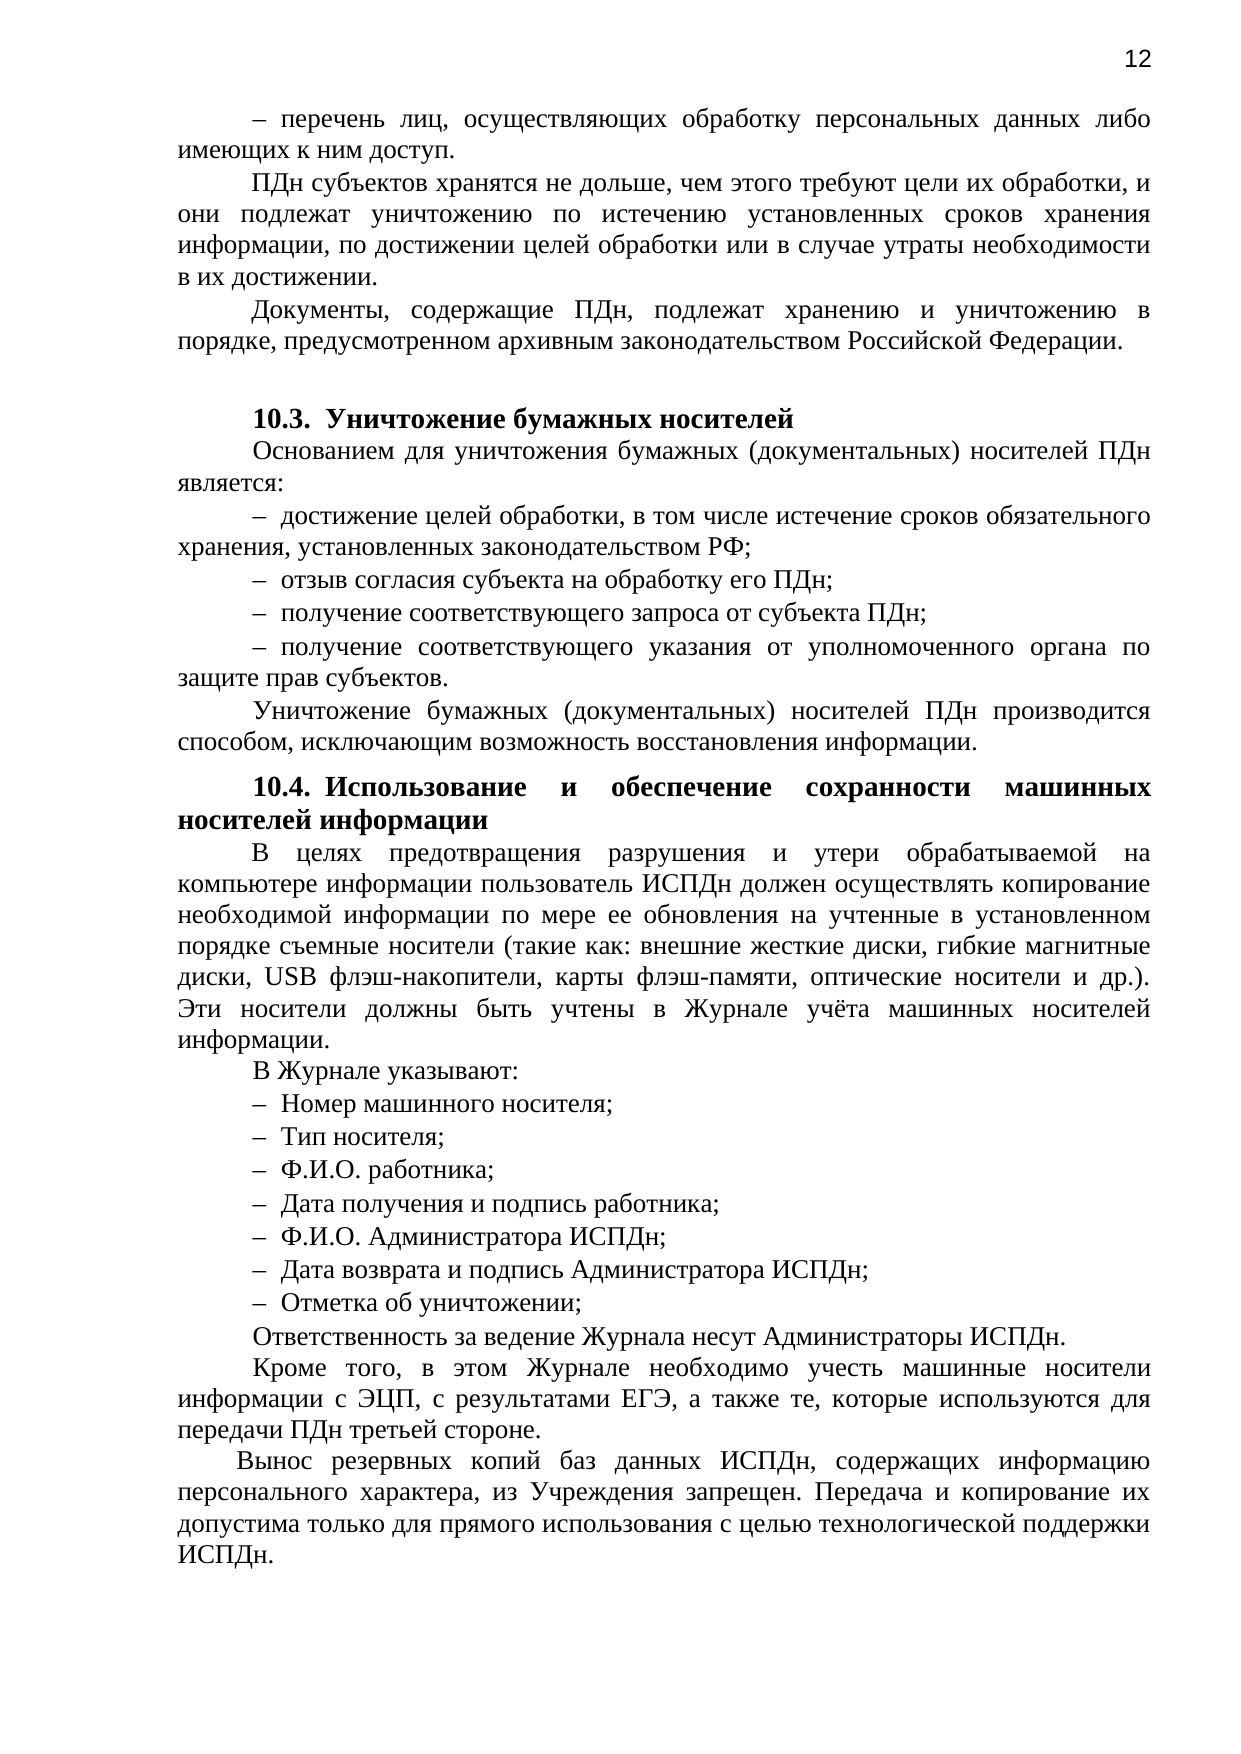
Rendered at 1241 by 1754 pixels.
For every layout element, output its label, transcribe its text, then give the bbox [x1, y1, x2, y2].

text Ф.И.О. работника; [177, 1154, 1152, 1185]
text перечень лиц, осуществляющих обработку персональных данных либо имеющих к ним доступ. [177, 102, 1152, 164]
text Уничтожение бумажных (документальных) носителей ПДн производится способом, исключающим возможность восстановления информации. [177, 694, 1152, 756]
text Вынос резервных копий баз данных ИСПДн, содержащих информацию персонального характера, из Учреждения запрещен. Передача и копирование их допустима только для прямого использования с целью технологической поддержки ИСПДн. [177, 1444, 1152, 1569]
text получение соответствующего запроса от субъекта ПДн; [177, 596, 1152, 628]
text Уничтожение бумажных носителей [177, 401, 1152, 434]
list В целях предотвращения разрушения и утери обрабатываемой на компьютере информации пользователь ИСПДн должен осуществлять копирование необходимой информации по мере ее обновления на учтенные в установленном порядке съемные носители (такие как: внешние жесткие диски, гибкие магнитные диски, USB флэш-накопители, карты флэш-памяти, оптические носители и др.). Эти носители должны быть учтены в Журнале учёта машинных носителей информации. [177, 836, 1152, 1054]
text Основанием для уничтожения бумажных (документальных) носителей ПДн является: [177, 434, 1152, 497]
text Дата получения и подпись работника; [177, 1187, 1152, 1218]
text Дата возврата и подпись Администратора ИСПДн; [177, 1253, 1152, 1284]
text получение соответствующего указания от уполномоченного органа по защите прав субъектов. [177, 630, 1152, 692]
text Ф.И.О. Администратора ИСПДн; [177, 1220, 1152, 1251]
text Отметка об уничтожении; [177, 1287, 1152, 1318]
text Ответственность за ведение Журнала несут Администраторы ИСПДн. [177, 1320, 1152, 1351]
text В Журнале указывают: [177, 1054, 1152, 1085]
text отзыв согласия субъекта на обработку его ПДн; [177, 563, 1152, 594]
list ПДн субъектов хранятся не дольше, чем этого требуют цели их обработки, и они подлежат уничтожению по истечению установленных сроков хранения информации, по достижении целей обработки или в случае утраты необходимости в их достижении. [177, 166, 1152, 291]
list Документы, содержащие ПДн, подлежат хранению и уничтожению в порядке, предусмотренном архивным законодательством Российской Федерации. [177, 293, 1152, 355]
text Использование и обеспечение сохранности машинных носителей информации [177, 769, 1152, 836]
text Тип носителя; [177, 1120, 1152, 1152]
text Кроме того, в этом Журнале необходимо учесть машинные носители информации с ЭЦП, с результатами ЕГЭ, а также те, которые используются для передачи ПДн третьей стороне. [177, 1351, 1152, 1444]
text достижение целей обработки, в том числе истечение сроков обязательного хранения, установленных законодательством РФ; [177, 499, 1152, 561]
text Номер машинного носителя; [177, 1087, 1152, 1118]
